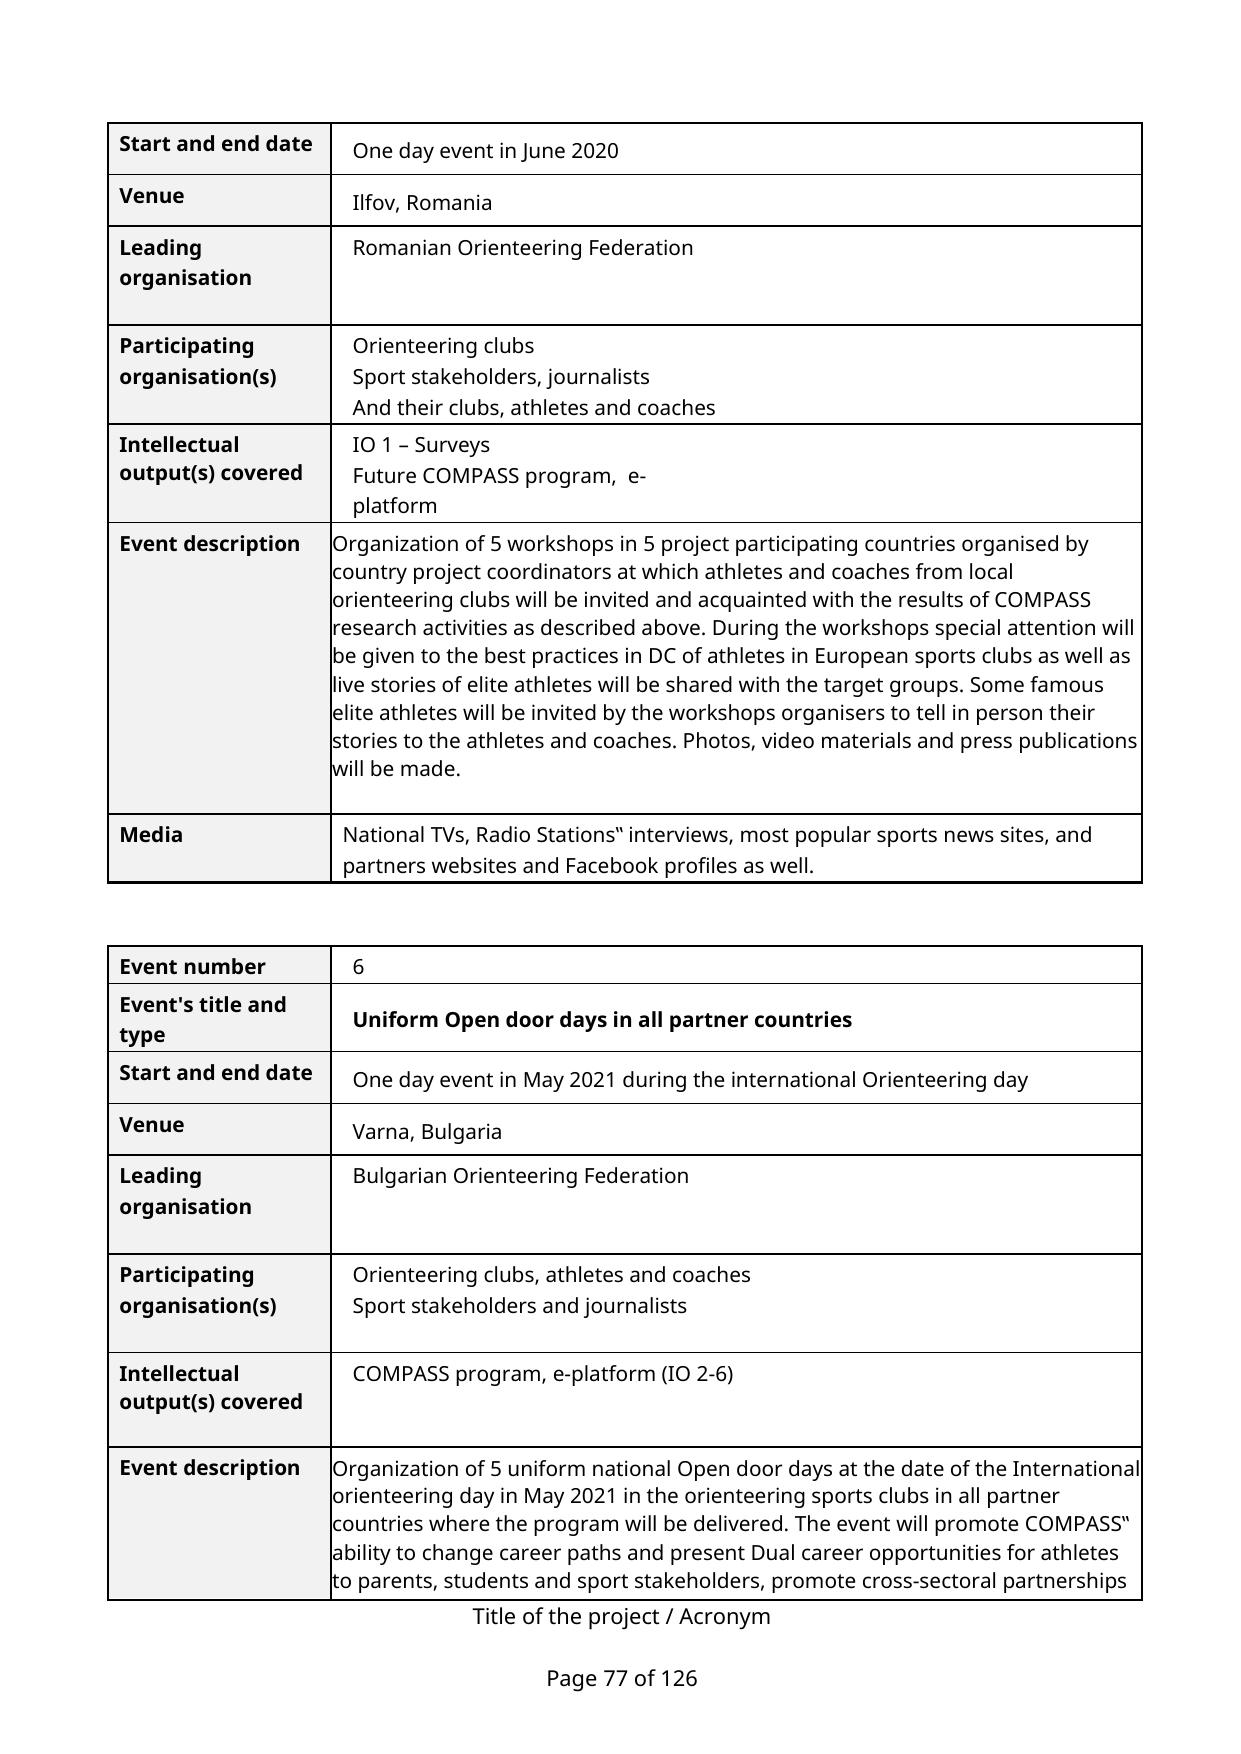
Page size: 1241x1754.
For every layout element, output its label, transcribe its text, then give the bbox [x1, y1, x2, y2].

table_cell Intellectual output(s) covered [109, 1353, 330, 1446]
table_cell Orienteering clubs Sport stakeholders, journalists And their clubs, athletes and coaches [332, 326, 1141, 423]
table_cell One day event in June 2020 [332, 124, 1141, 174]
table_cell Event description [109, 1448, 330, 1598]
table_cell Romanian Orienteering Federation [332, 227, 1141, 324]
table_cell Leading organisation [109, 227, 330, 324]
table_cell Venue [109, 1104, 330, 1154]
table_header 6 [332, 947, 1141, 983]
table_cell Intellectual output(s) covered [109, 425, 330, 522]
table_cell Media [109, 815, 330, 881]
table_cell Venue [109, 175, 330, 225]
table_cell Event's title and type [109, 984, 330, 1051]
table_cell Event description [109, 523, 330, 813]
table_cell Uniform Open door days in all partner countries [332, 984, 1141, 1051]
table_cell Ilfov, Romania [332, 175, 1141, 225]
table_cell IO 1 – Surveys Future COMPASS program, e-platform [332, 425, 1141, 522]
table_header Event number [109, 947, 330, 983]
table_cell Participating organisation(s) [109, 326, 330, 423]
table_cell Participating organisation(s) [109, 1255, 330, 1352]
table_cell One day event in May 2021 during the international Orienteering day [332, 1052, 1141, 1103]
table_cell Orienteering clubs, athletes and coaches Sport stakeholders and journalists [332, 1255, 1141, 1352]
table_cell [332, 1448, 1141, 1598]
table_cell Start and end date [109, 124, 330, 174]
table_cell Bulgarian Orienteering Federation [332, 1156, 1141, 1253]
table_cell Start and end date [109, 1052, 330, 1103]
table_cell National TVs, Radio Stations‟ interviews, most popular sports news sites, and partners websites and Facebook profiles as well. [332, 815, 1141, 881]
table_cell COMPASS program, e-platform (IO 2-6) [332, 1353, 1141, 1446]
table_cell Leading organisation [109, 1156, 330, 1253]
table_cell Varna, Bulgaria [332, 1104, 1141, 1154]
